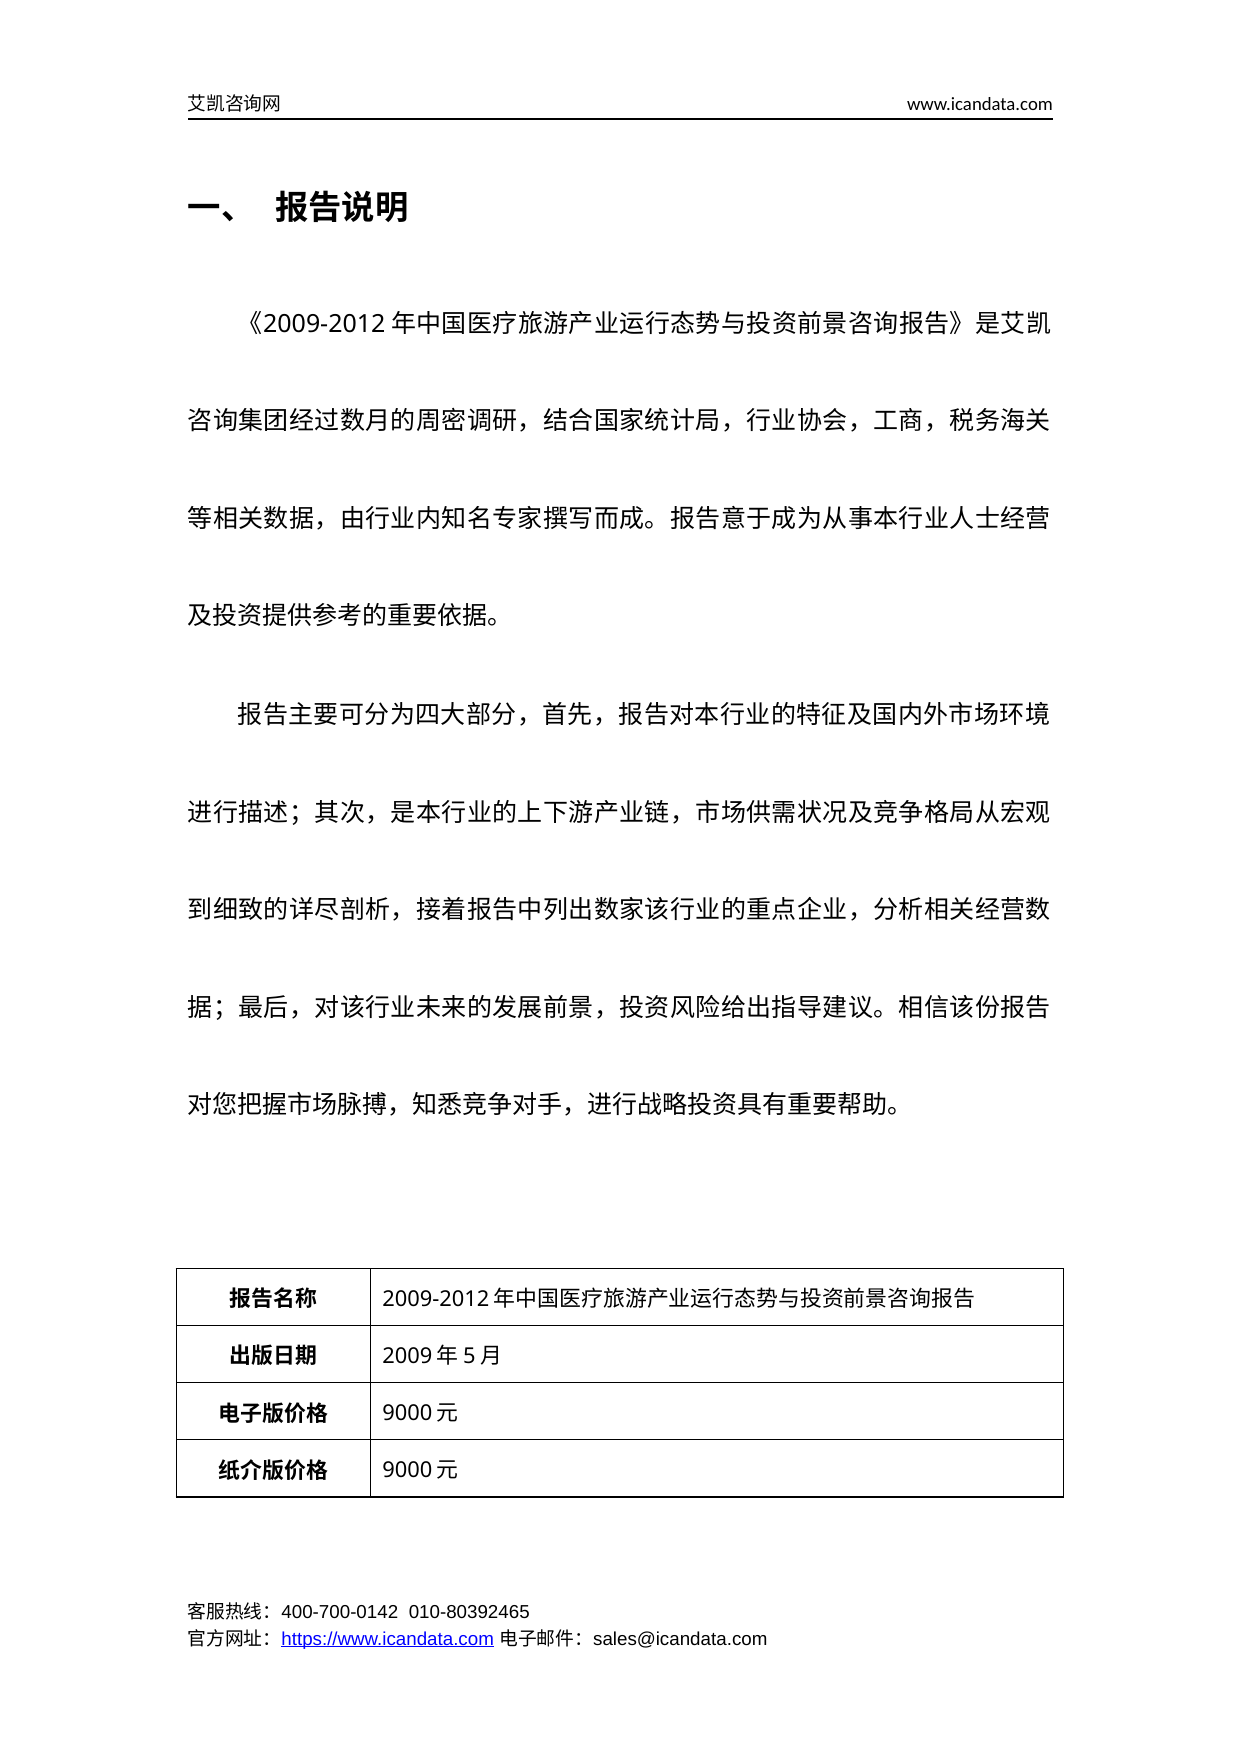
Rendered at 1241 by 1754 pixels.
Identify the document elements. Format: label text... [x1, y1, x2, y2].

table_cell 9000元 [371, 1383, 1063, 1439]
table_cell 纸介版价格 [177, 1440, 370, 1496]
table_header 报告名称 [177, 1269, 370, 1325]
table_cell 2009年5月 [371, 1326, 1063, 1382]
table_cell 9000元 [371, 1440, 1063, 1496]
table_cell 出版日期 [177, 1326, 370, 1382]
table_cell 电子版价格 [177, 1383, 370, 1439]
table_header 2009-2012年中国医疗旅游产业运行态势与投资前景咨询报告 [371, 1269, 1063, 1325]
text 《2009-2012年中国医疗旅游产业运行态势与投资前景咨询报告》是艾凯咨询集团经过数月的周密调研，结合国家统计局，行业协会，工商，税务海关等相关数据，由行业内知名专家撰写而成。报告意于成为从事本行业人士经营及投资提供参考的重要依据。 [187, 289, 1053, 646]
subtitle 报告说明 [187, 172, 1053, 237]
text 报告主要可分为四大部分，首先，报告对本行业的特征及国内外市场环境进行描述；其次，是本行业的上下游产业链，市场供需状况及竞争格局从宏观到细致的详尽剖析，接着报告中列出数家该行业的重点企业，分析相关经营数据；最后，对该行业未来的发展前景，投资风险给出指导建议。相信该份报告对您把握市场脉搏，知悉竞争对手，进行战略投资具有重要帮助。 [187, 681, 1053, 1136]
